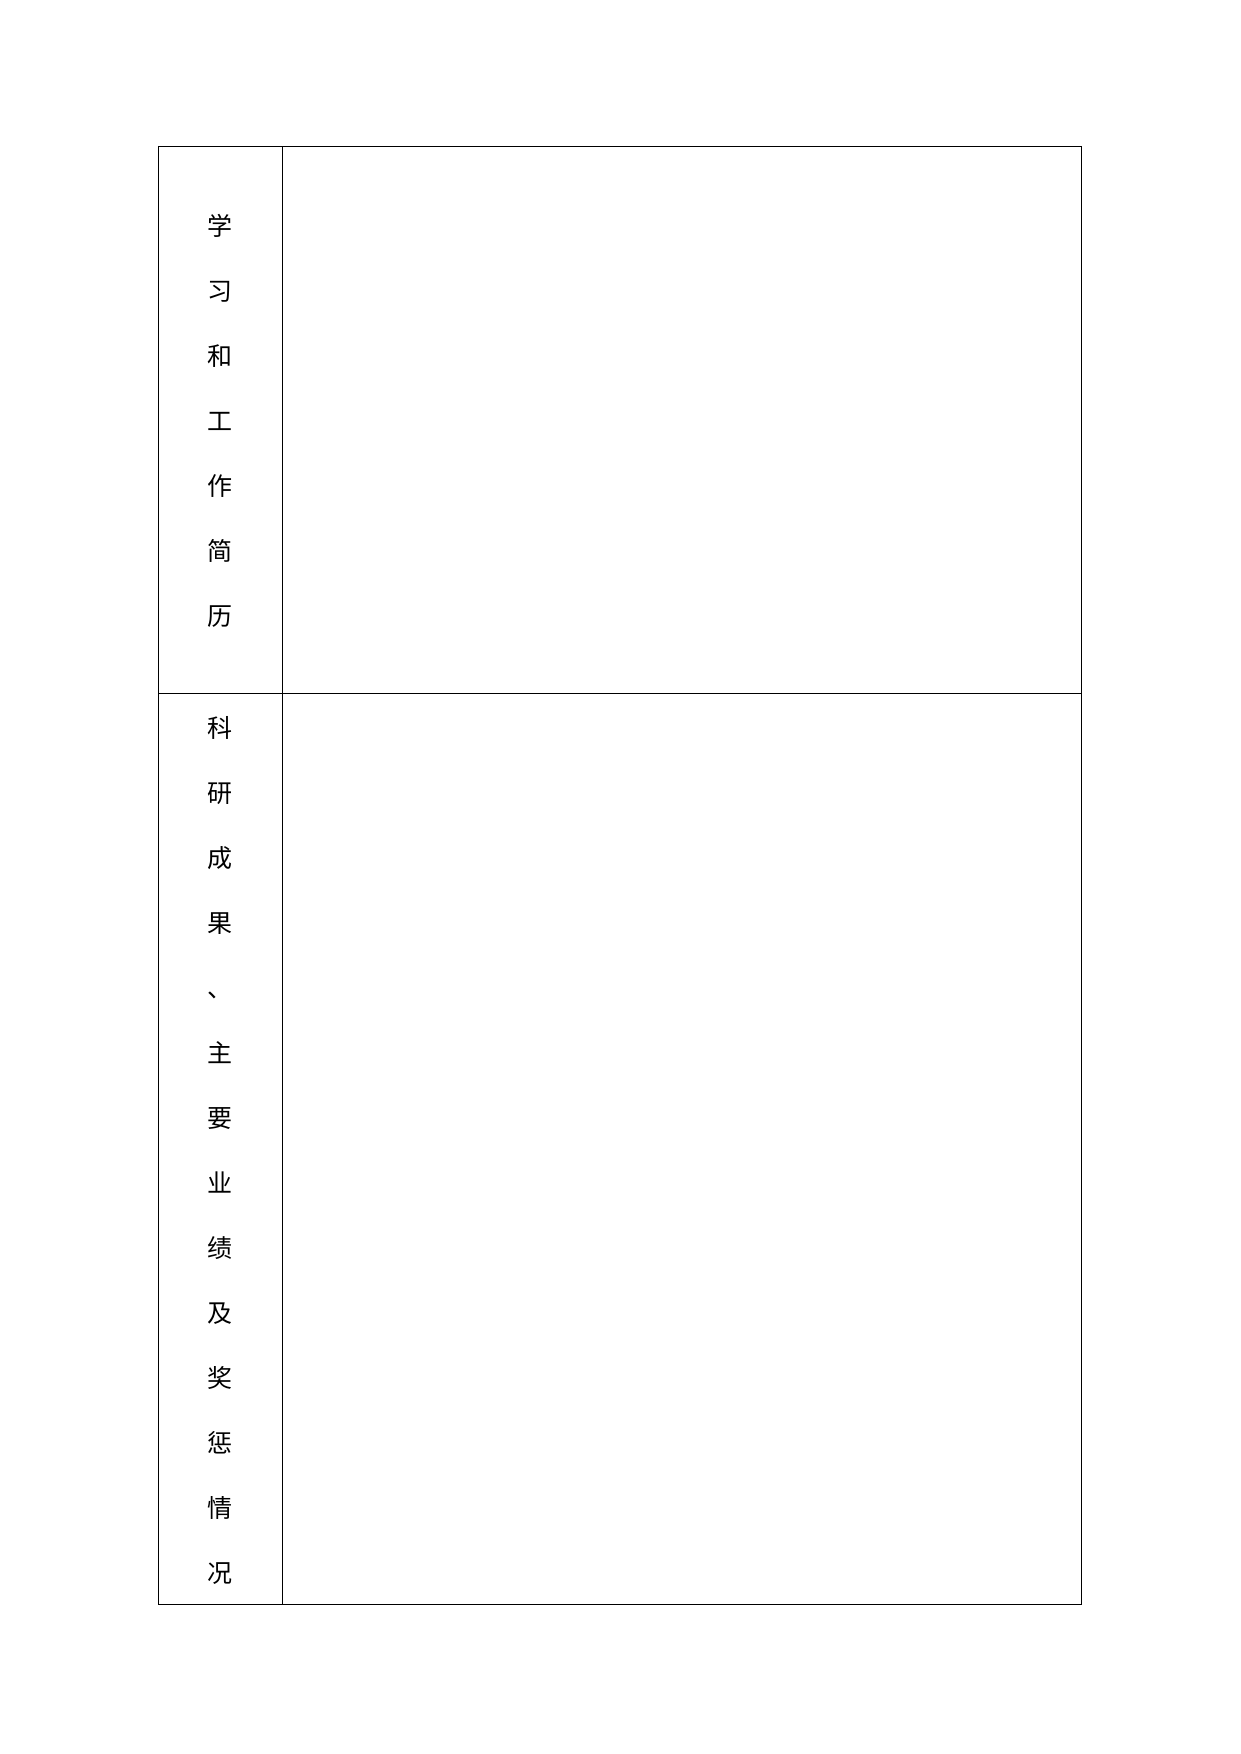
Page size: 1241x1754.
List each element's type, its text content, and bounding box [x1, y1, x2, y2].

table_cell [283, 147, 1081, 693]
table_cell 科 研 成 果 、 主 要 业 绩 及 奖 惩 情 况 [159, 694, 282, 1604]
table_cell [283, 694, 1081, 1604]
table_cell 学 习 和 工 作 简 历 [159, 147, 282, 693]
